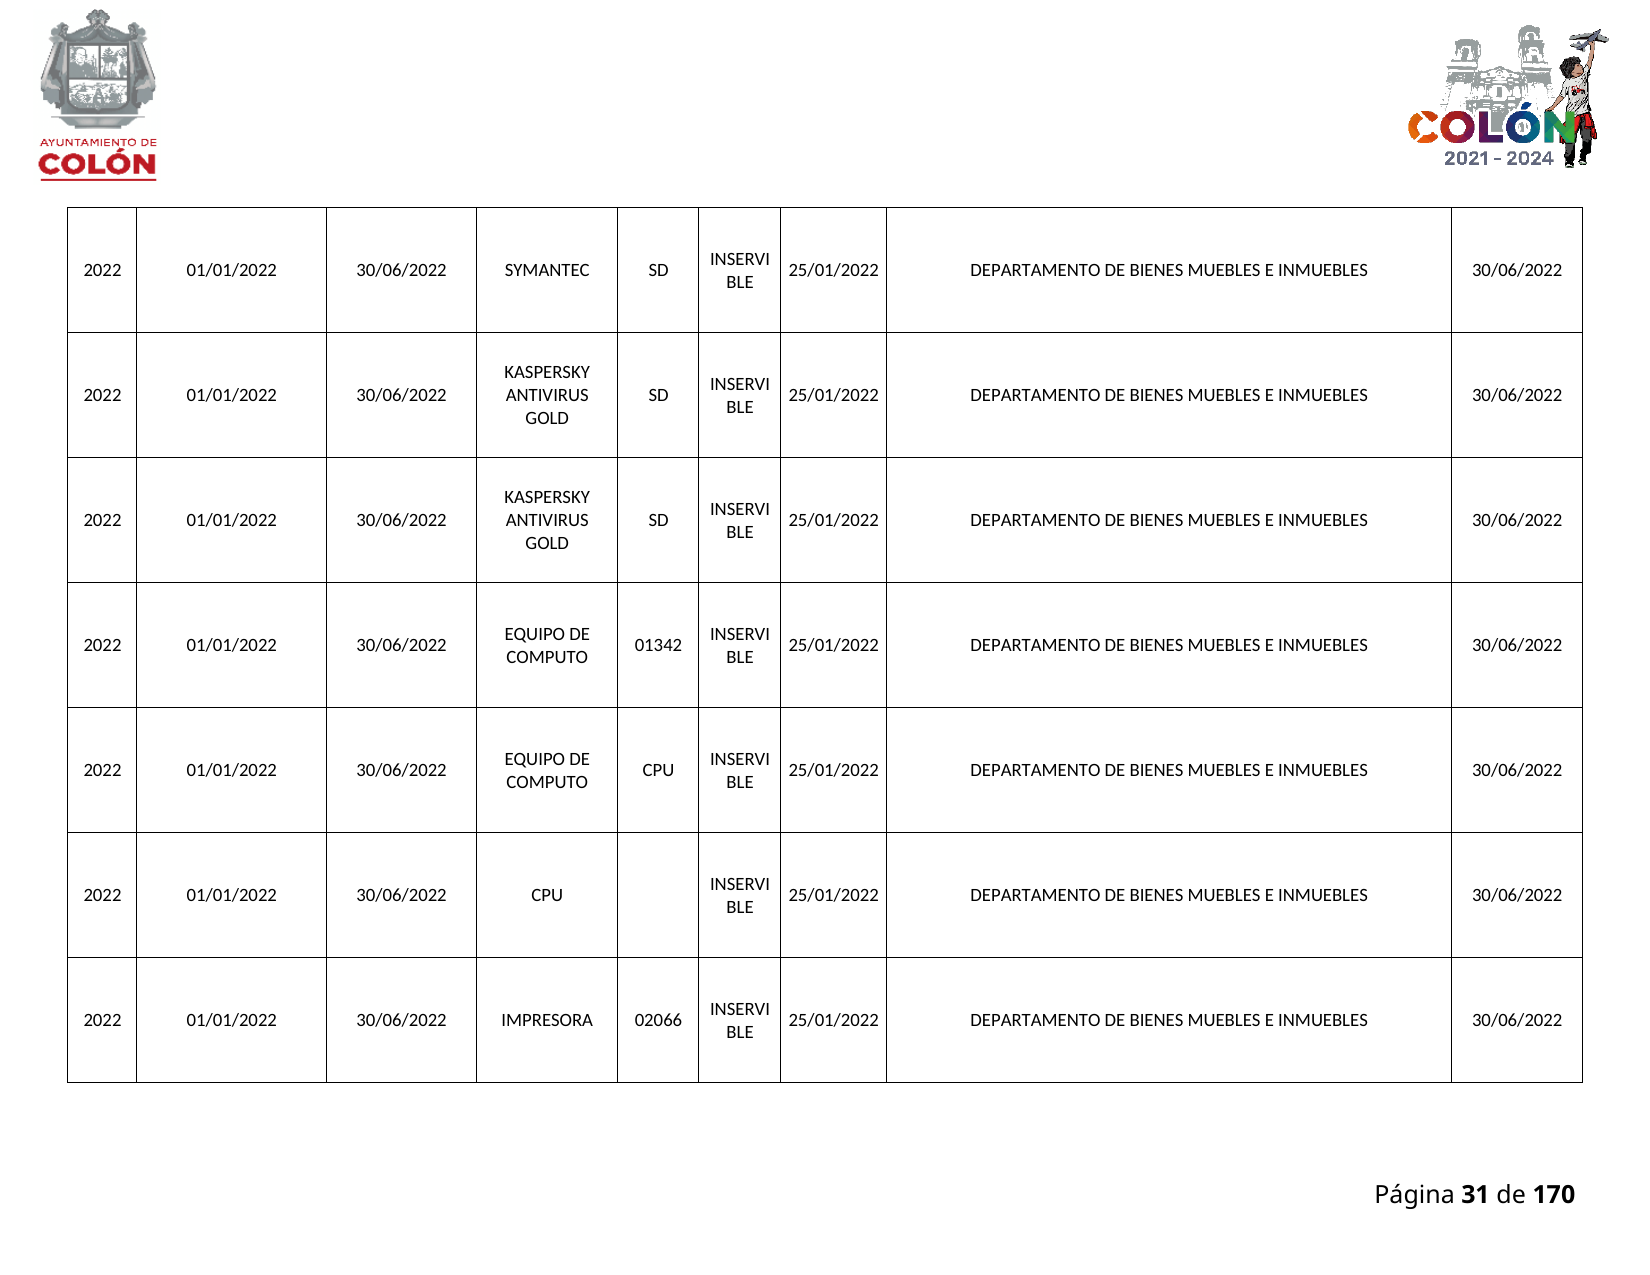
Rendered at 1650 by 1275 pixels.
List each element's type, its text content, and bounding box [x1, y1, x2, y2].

table_cell 01/01/2022 [137, 958, 326, 1082]
table_cell 01/01/2022 [137, 333, 326, 457]
table_cell 2022 [68, 833, 136, 957]
table_cell SD [618, 208, 698, 332]
table_cell 01/01/2022 [137, 583, 326, 707]
table_cell 30/06/2022 [1452, 583, 1582, 707]
table_cell INSERVIBLE [699, 833, 780, 957]
table_cell DEPARTAMENTO DE BIENES MUEBLES E INMUEBLES [887, 333, 1451, 457]
table_cell 2022 [68, 333, 136, 457]
table_cell SD [618, 458, 698, 582]
table_cell 30/06/2022 [1452, 958, 1582, 1082]
picture [1408, 25, 1609, 168]
table_cell SYMANTEC [477, 208, 617, 332]
table_cell 2022 [68, 958, 136, 1082]
table_cell DEPARTAMENTO DE BIENES MUEBLES E INMUEBLES [887, 958, 1451, 1082]
table_cell INSERVIBLE [699, 458, 780, 582]
table_cell DEPARTAMENTO DE BIENES MUEBLES E INMUEBLES [887, 208, 1451, 332]
table_cell CPU [477, 833, 617, 957]
table_cell 01/01/2022 [137, 208, 326, 332]
picture [33, 9, 162, 185]
table_cell 30/06/2022 [1452, 208, 1582, 332]
table_cell IMPRESORA [477, 958, 617, 1082]
table_cell 01/01/2022 [137, 458, 326, 582]
table_cell 30/06/2022 [327, 458, 476, 582]
table_cell 25/01/2022 [781, 833, 886, 957]
table_cell 30/06/2022 [1452, 458, 1582, 582]
table_cell 25/01/2022 [781, 208, 886, 332]
table_cell [618, 833, 698, 957]
table_cell 30/06/2022 [327, 333, 476, 457]
table_cell 2022 [68, 208, 136, 332]
table_cell 2022 [68, 458, 136, 582]
table_cell 25/01/2022 [781, 458, 886, 582]
table_cell 02066 [618, 958, 698, 1082]
table_cell INSERVIBLE [699, 208, 780, 332]
table_cell INSERVIBLE [699, 958, 780, 1082]
table_cell 01342 [618, 583, 698, 707]
table_cell 30/06/2022 [327, 958, 476, 1082]
table_cell EQUIPO DE COMPUTO [477, 708, 617, 832]
table_cell 2022 [68, 708, 136, 832]
table_cell 30/06/2022 [1452, 708, 1582, 832]
table_cell CPU [618, 708, 698, 832]
table_cell 30/06/2022 [327, 833, 476, 957]
table_cell INSERVIBLE [699, 708, 780, 832]
table_cell EQUIPO DE COMPUTO [477, 583, 617, 707]
table_cell DEPARTAMENTO DE BIENES MUEBLES E INMUEBLES [887, 833, 1451, 957]
table_cell INSERVIBLE [699, 583, 780, 707]
table_cell 25/01/2022 [781, 958, 886, 1082]
table_cell 30/06/2022 [327, 583, 476, 707]
table_cell INSERVIBLE [699, 333, 780, 457]
table_cell 30/06/2022 [1452, 833, 1582, 957]
table_cell 30/06/2022 [1452, 333, 1582, 457]
table_cell 01/01/2022 [137, 833, 326, 957]
table_cell KASPERSKY ANTIVIRUS GOLD [477, 333, 617, 457]
table_cell 01/01/2022 [137, 708, 326, 832]
table_cell 25/01/2022 [781, 333, 886, 457]
table_cell DEPARTAMENTO DE BIENES MUEBLES E INMUEBLES [887, 708, 1451, 832]
table_cell 30/06/2022 [327, 708, 476, 832]
table_cell 25/01/2022 [781, 583, 886, 707]
table_cell SD [618, 333, 698, 457]
table_cell DEPARTAMENTO DE BIENES MUEBLES E INMUEBLES [887, 583, 1451, 707]
table_cell 30/06/2022 [327, 208, 476, 332]
table_cell 25/01/2022 [781, 708, 886, 832]
table_cell 2022 [68, 583, 136, 707]
table_cell DEPARTAMENTO DE BIENES MUEBLES E INMUEBLES [887, 458, 1451, 582]
table_cell KASPERSKY ANTIVIRUS GOLD [477, 458, 617, 582]
